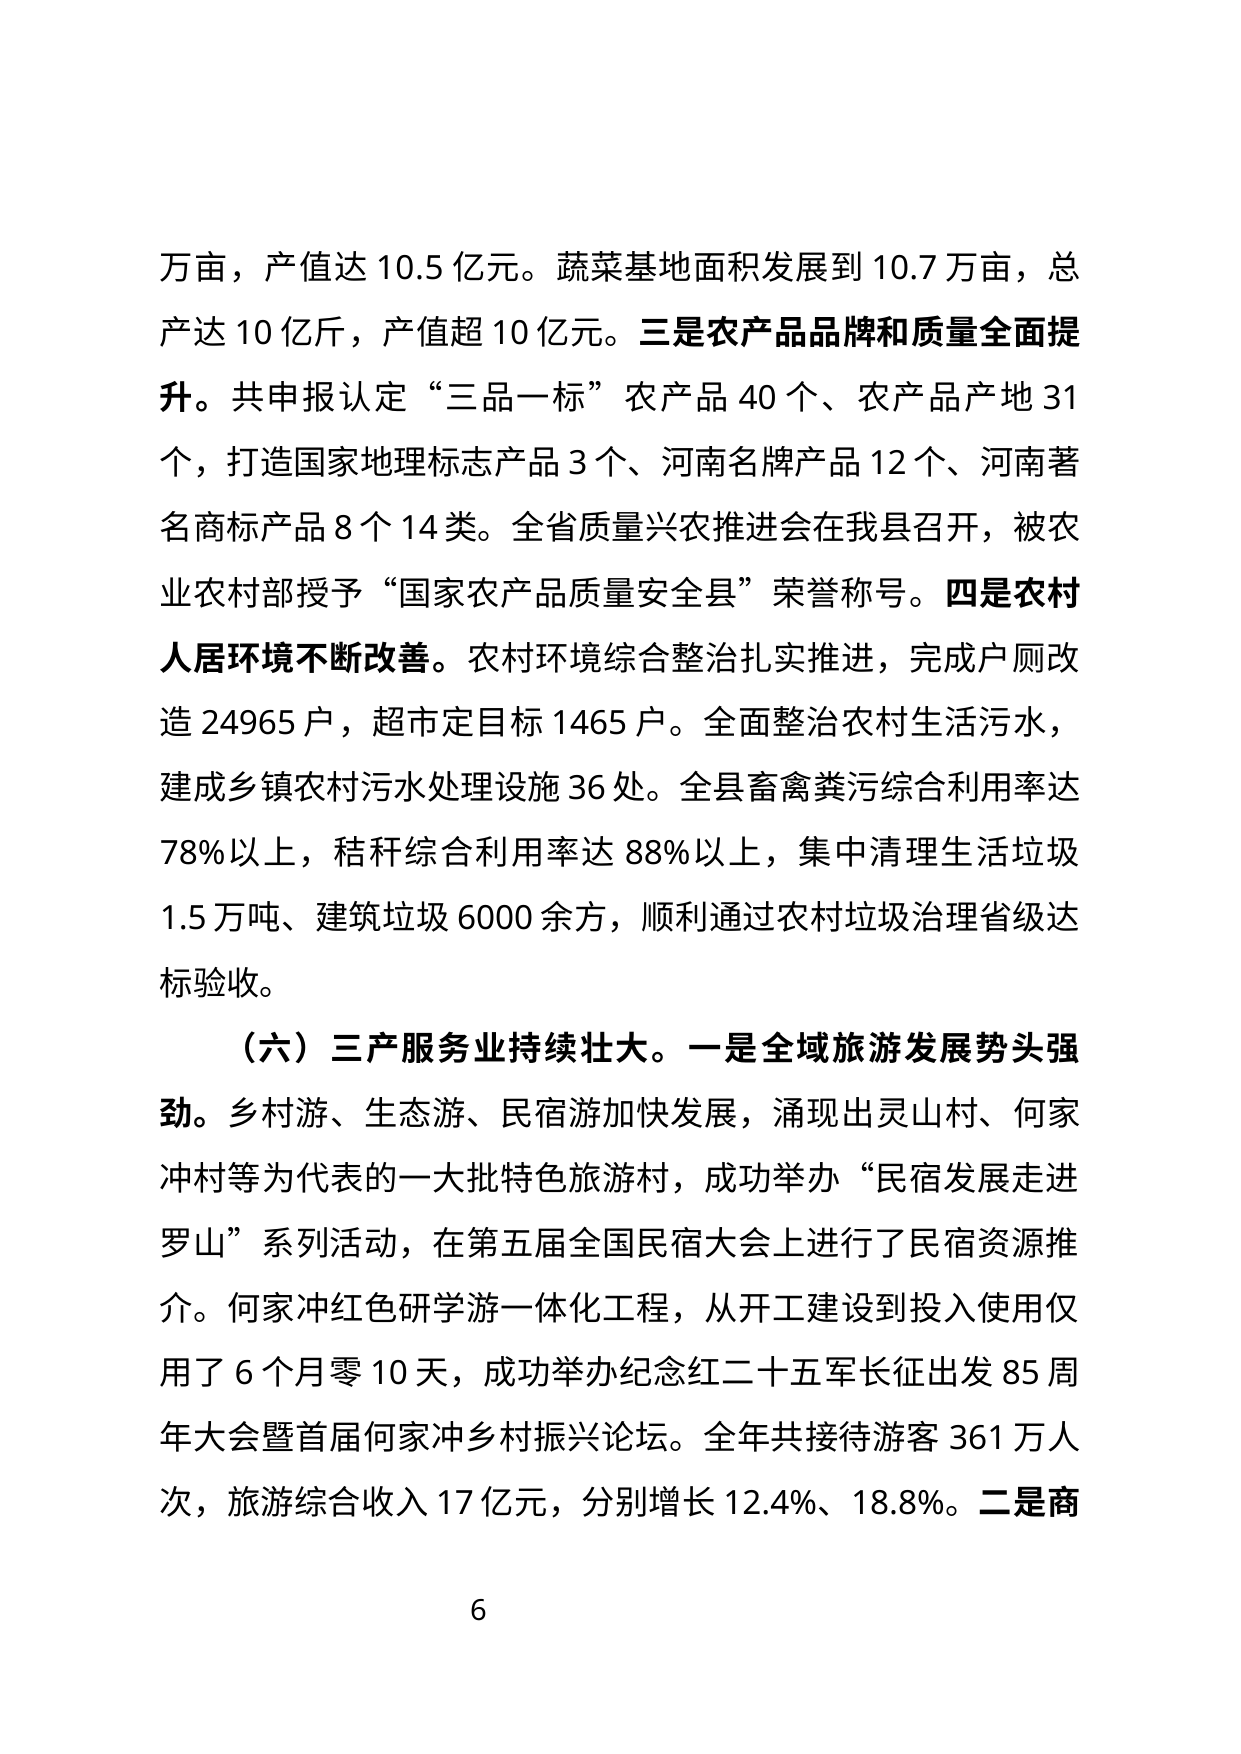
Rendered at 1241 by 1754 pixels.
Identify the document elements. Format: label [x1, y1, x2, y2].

text [159, 1013, 1081, 1533]
text [159, 233, 1081, 1013]
